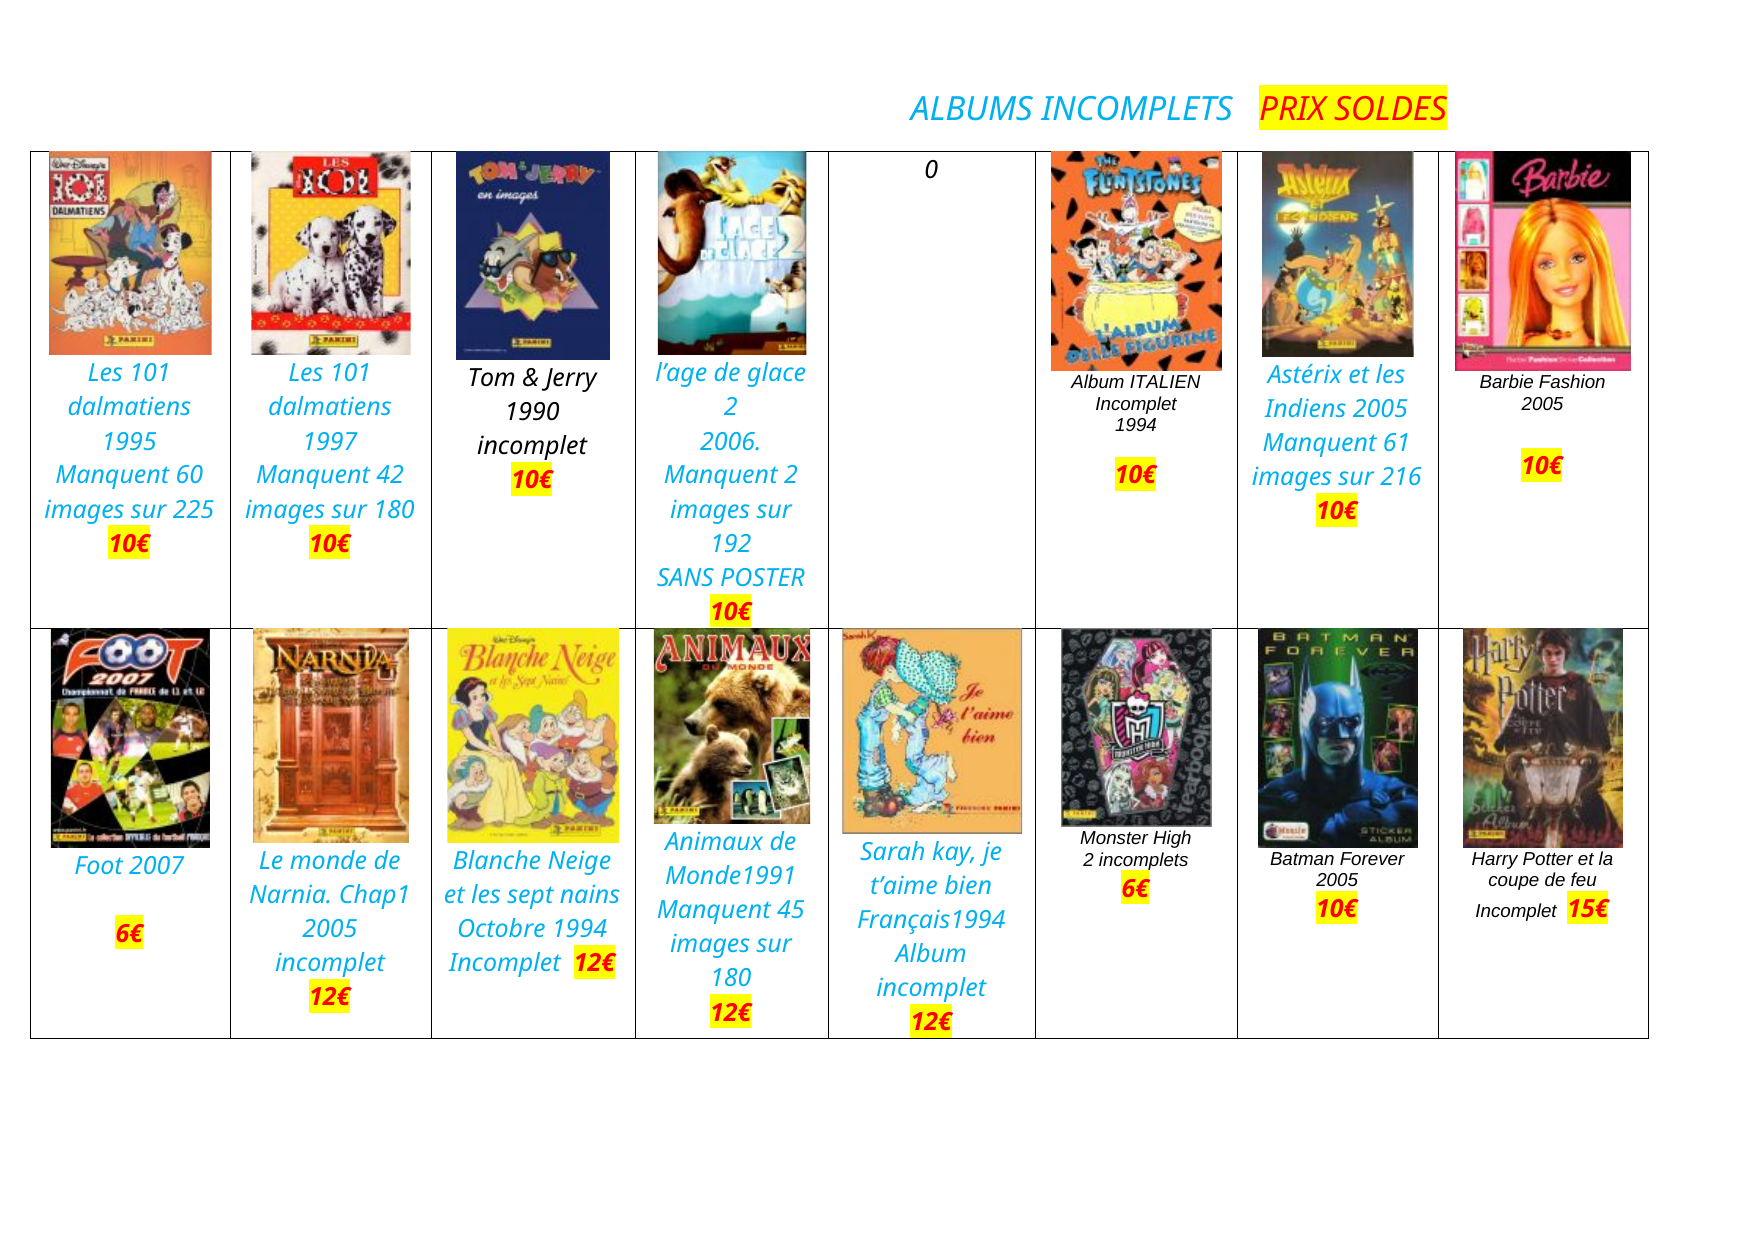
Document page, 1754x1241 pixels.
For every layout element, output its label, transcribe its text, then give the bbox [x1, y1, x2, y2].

table_header Les 101 dalmatiens 1995 Manquent 60 images sur 225 10€ [31, 152, 230, 627]
table_cell Monster High 2 incomplets 6€ [1036, 629, 1237, 1038]
table_cell Le monde de Narnia. Chap1 2005 incomplet 12€ [231, 629, 431, 1038]
picture [1463, 628, 1623, 848]
table_cell Foot 2007 6€ [31, 629, 230, 1038]
text ALBUMS INCOMPLETS PRIX SOLDES [619, 84, 1668, 130]
table_header Les 101 dalmatiens 1997 Manquent 42 images sur 180 10€ [231, 152, 431, 627]
table_header 0 [829, 152, 1035, 627]
picture [253, 628, 409, 843]
picture [447, 628, 620, 843]
picture [50, 628, 210, 848]
table_header Album ITALIEN Incomplet 1994 10€ [1036, 152, 1237, 627]
picture [1455, 151, 1631, 371]
picture [456, 151, 610, 360]
table_header Barbie Fashion 2005 10€ [1439, 152, 1648, 627]
table_cell Batman Forever 2005 10€ [1238, 629, 1438, 1038]
table_header l’age de glace 2 2006. Manquent 2 images sur 192 SANS POSTER 10€ [636, 152, 828, 627]
table_header Astérix et les Indiens 2005 Manquent 61 images sur 216 10€ [1238, 152, 1438, 627]
picture [842, 628, 1023, 834]
picture [1051, 151, 1222, 371]
table_cell Animaux de Monde1991 Manquent 45 images sur 180 12€ [636, 629, 828, 1038]
table_cell Sarah kay, je t’aime bien Français1994 Album incomplet 12€ [829, 629, 1035, 1038]
picture [1258, 628, 1418, 848]
picture [1061, 628, 1212, 827]
table_header Tom & Jerry 1990 incomplet 10€ [432, 152, 635, 627]
picture [657, 151, 807, 355]
picture [653, 628, 811, 824]
picture [49, 151, 212, 355]
table_cell Harry Potter et la coupe de feu Incomplet 15€ [1439, 629, 1648, 1038]
picture [251, 151, 411, 355]
picture [1262, 151, 1414, 357]
table_cell Blanche Neige et les sept nains Octobre 1994 Incomplet 12€ [432, 629, 635, 1038]
